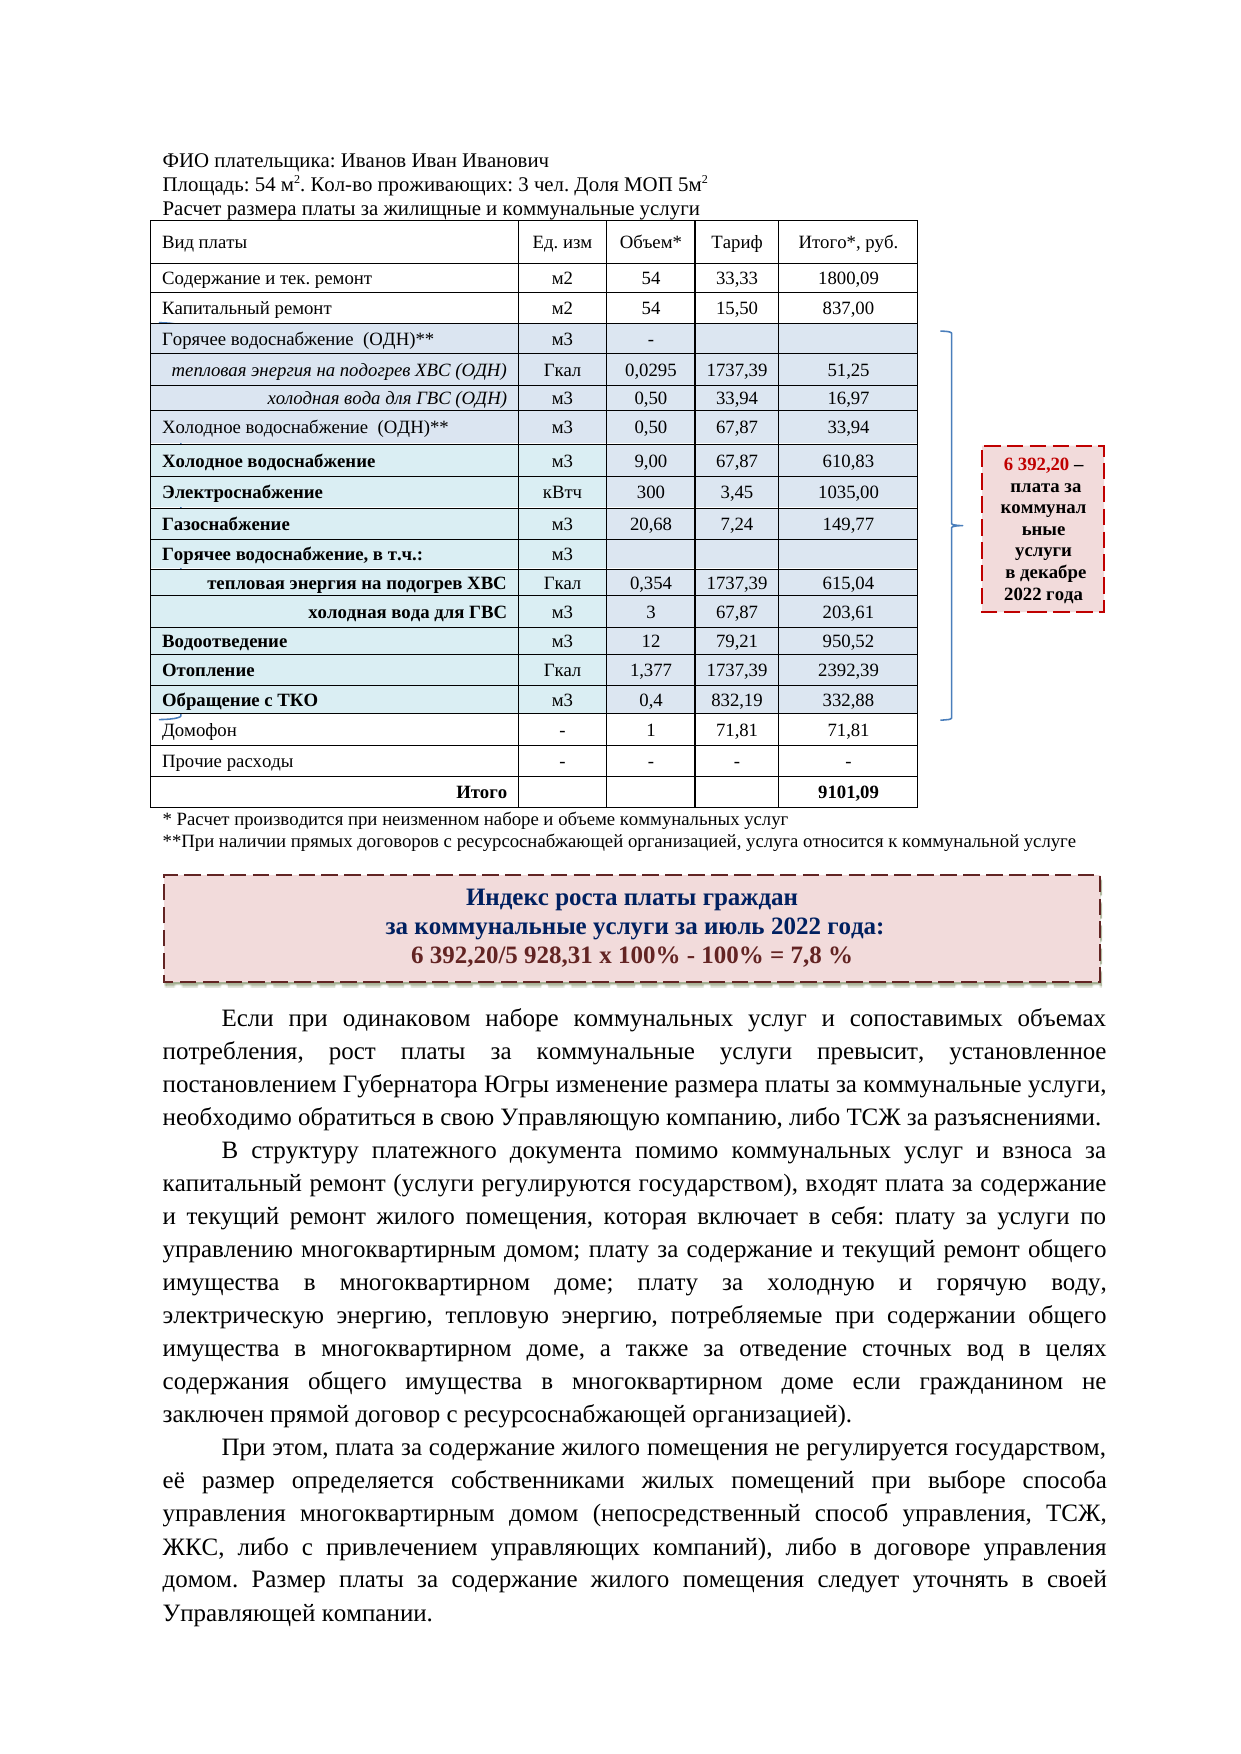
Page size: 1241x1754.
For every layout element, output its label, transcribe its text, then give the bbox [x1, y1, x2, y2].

table_cell 0,50 [607, 411, 694, 443]
table_cell [607, 777, 694, 807]
table_cell [696, 540, 778, 568]
table_cell м3 [519, 386, 606, 410]
table_cell 71,81 [696, 714, 778, 744]
table_cell м3 [519, 509, 606, 539]
table_cell Гкал [519, 354, 606, 385]
table_header Итого*, руб. [779, 221, 917, 263]
table_header Ед. изм [519, 221, 606, 263]
table_cell 1737,39 [696, 655, 778, 685]
table_cell 837,00 [779, 293, 917, 323]
table_cell Горячее водоснабжение, в т.ч.: [151, 540, 518, 568]
table_cell м3 [519, 686, 606, 713]
text * Расчет производится при неизменном наборе и объеме коммунальных услуг [162, 220, 1107, 829]
table_cell м3 [519, 445, 606, 476]
table_cell 0,4 [607, 686, 694, 713]
table_cell 54 [607, 264, 694, 292]
table_cell м3 [519, 596, 606, 627]
table_cell кВтч [519, 477, 606, 507]
table_cell 203,61 [779, 596, 917, 627]
table_cell 149,77 [779, 509, 917, 539]
table_cell м2 [519, 293, 606, 323]
text ФИО плательщика: Иванов Иван Иванович [162, 148, 1107, 172]
table_cell м3 [519, 411, 606, 443]
text Если при одинаковом наборе коммунальных услуг и сопоставимых объемах потребления, рост платы за коммунальные услуги превысит, установленное постановлением Губернатора Югры изменение размера платы за коммунальные услуги, необходимо обратиться в свою Управляющую компанию, либо ТСЖ за разъяснениями. [162, 1003, 1107, 1131]
table_cell 3 [607, 596, 694, 627]
table_cell [519, 777, 606, 807]
table_cell 71,81 [779, 714, 917, 744]
table_header Тариф [696, 221, 778, 263]
table_cell 79,21 [696, 628, 778, 654]
table_cell 33,94 [779, 411, 917, 443]
table_cell 610,83 [779, 445, 917, 476]
table_cell 15,50 [696, 293, 778, 323]
table_cell Водоотведение [151, 628, 518, 654]
table_header Вид платы [151, 221, 518, 263]
table_cell 0,354 [607, 570, 694, 595]
table_cell тепловая энергия на подогрев ХВС (ОДН) [151, 354, 518, 385]
table_cell 3,45 [696, 477, 778, 507]
text Площадь: 54 м2. Кол-во проживающих: 3 чел. Доля МОП 5м2 [162, 172, 1107, 196]
table_cell 332,88 [779, 686, 917, 713]
table_cell Итого [151, 777, 518, 807]
table_cell м3 [519, 628, 606, 654]
table_cell [607, 540, 694, 568]
table_cell Холодное водоснабжение (ОДН)** [151, 411, 518, 443]
table_cell холодная вода для ГВС (ОДН) [151, 386, 518, 410]
table_cell м3 [519, 540, 606, 568]
table_cell Электроснабжение [151, 477, 518, 507]
table_cell 832,19 [696, 686, 778, 713]
table_cell 9,00 [607, 445, 694, 476]
table_cell 300 [607, 477, 694, 507]
table_cell 615,04 [779, 570, 917, 595]
table_cell - [607, 324, 694, 353]
table_cell 67,87 [696, 411, 778, 443]
table_cell 33,94 [696, 386, 778, 410]
table_cell 33,33 [696, 264, 778, 292]
table_cell Газоснабжение [151, 509, 518, 539]
table_cell 16,97 [779, 386, 917, 410]
table_cell - [607, 746, 694, 776]
table_cell Обращение с ТКО [151, 686, 518, 713]
table_cell 20,68 [607, 509, 694, 539]
table_cell 51,25 [779, 354, 917, 385]
table_cell тепловая энергия на подогрев ХВС [151, 570, 518, 595]
table_cell 7,24 [696, 509, 778, 539]
table_cell 0,0295 [607, 354, 694, 385]
table_cell 54 [607, 293, 694, 323]
table_cell Горячее водоснабжение (ОДН)** [151, 324, 518, 353]
table_cell 12 [607, 628, 694, 654]
table_cell - [519, 746, 606, 776]
table_cell м2 [519, 264, 606, 292]
table_cell 1737,39 [696, 570, 778, 595]
table_cell - [696, 746, 778, 776]
table_cell 0,50 [607, 386, 694, 410]
table_cell Холодное водоснабжение [151, 445, 518, 476]
table_cell Гкал [519, 655, 606, 685]
table_cell [696, 324, 778, 353]
table_cell холодная вода для ГВС [151, 596, 518, 627]
table_cell Отопление [151, 655, 518, 685]
table_cell 950,52 [779, 628, 917, 654]
table_cell Прочие расходы [151, 746, 518, 776]
table_header Объем* [607, 221, 694, 263]
table_cell - [519, 714, 606, 744]
table_cell [779, 540, 917, 568]
table_cell 1035,00 [779, 477, 917, 507]
text **При наличии прямых договоров с ресурсоснабжающей организацией, услуга относится к коммунальной услуге [162, 829, 1107, 851]
table_cell Домофон [151, 714, 518, 744]
table_cell 9101,09 [779, 777, 917, 807]
table_cell - [779, 746, 917, 776]
table_cell м3 [519, 324, 606, 353]
table_cell Содержание и тек. ремонт [151, 264, 518, 292]
table_cell Гкал [519, 570, 606, 595]
table_cell [779, 324, 917, 353]
table_cell [696, 777, 778, 807]
table_cell 67,87 [696, 596, 778, 627]
table_cell 67,87 [696, 445, 778, 476]
table_cell 1,377 [607, 655, 694, 685]
table_cell 2392,39 [779, 655, 917, 685]
text В структуру платежного документа помимо коммунальных услуг и взноса за капитальный ремонт (услуги регулируются государством), входят плата за содержание и текущий ремонт жилого помещения, которая включает в себя: плату за услуги по управлению многоквартирным домом; плату за содержание и текущий ремонт общего имущества в многоквартирном доме; плату за холодную и горячую воду, электрическую энергию, тепловую энергию, потребляемые при содержании общего имущества в многоквартирном доме, а также за отведение сточных вод в целях содержания общего имущества в многоквартирном доме если гражданином не заключен прямой договор с ресурсоснабжающей организацией). [162, 1135, 1107, 1428]
table_cell 1 [607, 714, 694, 744]
table_cell 1737,39 [696, 354, 778, 385]
text Расчет размера платы за жилищные и коммунальные услуги [162, 196, 1107, 220]
table_cell 1800,09 [779, 264, 917, 292]
table_cell Капитальный ремонт [151, 293, 518, 323]
text При этом, плата за содержание жилого помещения не регулируется государством, её размер определяется собственниками жилых помещений при выборе способа управления многоквартирным домом (непосредственный способ управления, ТСЖ, ЖКС, либо с привлечением управляющих компаний), либо в договоре управления домом. Размер платы за содержание жилого помещения следует уточнять в своей Управляющей компании. [162, 1432, 1107, 1626]
